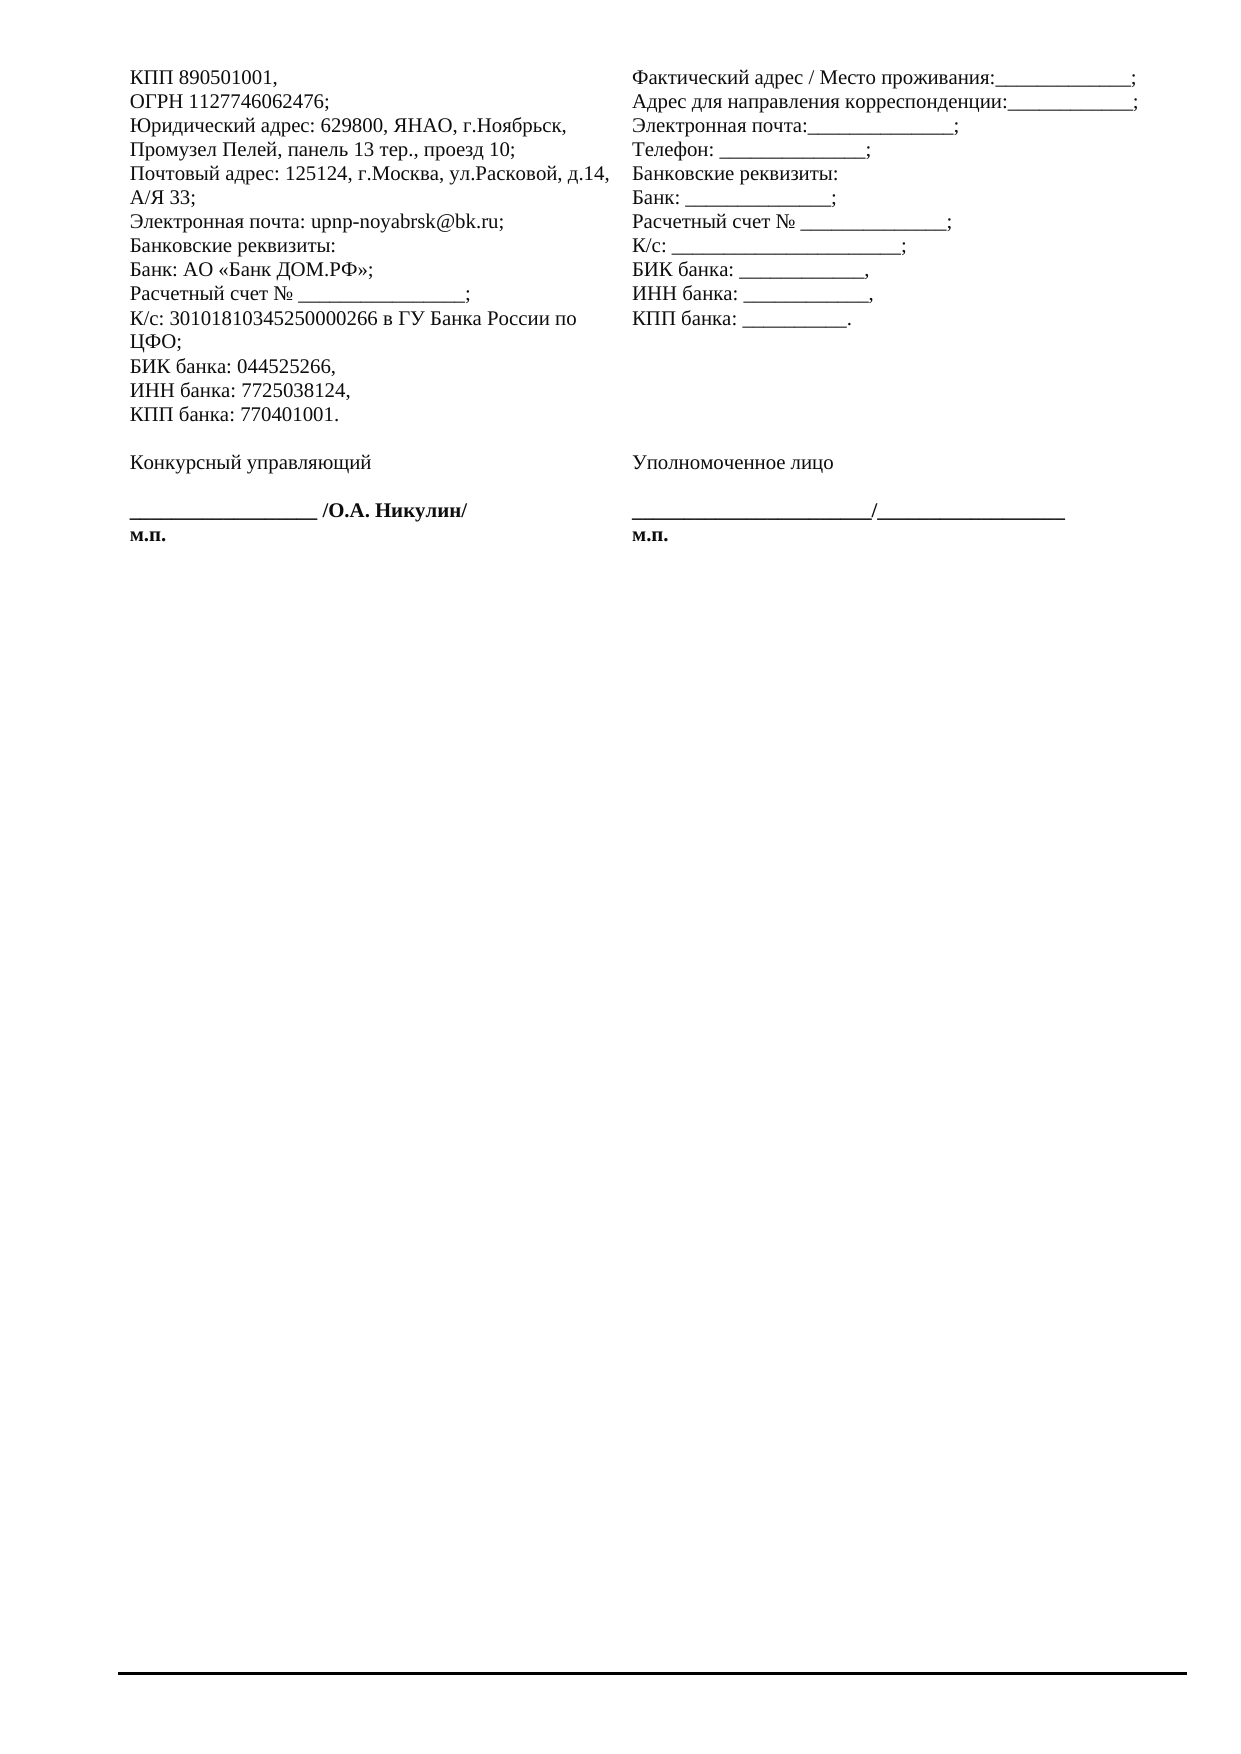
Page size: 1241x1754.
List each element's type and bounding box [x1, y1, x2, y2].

table_header [124, 59, 626, 552]
table_header [626, 59, 1202, 552]
